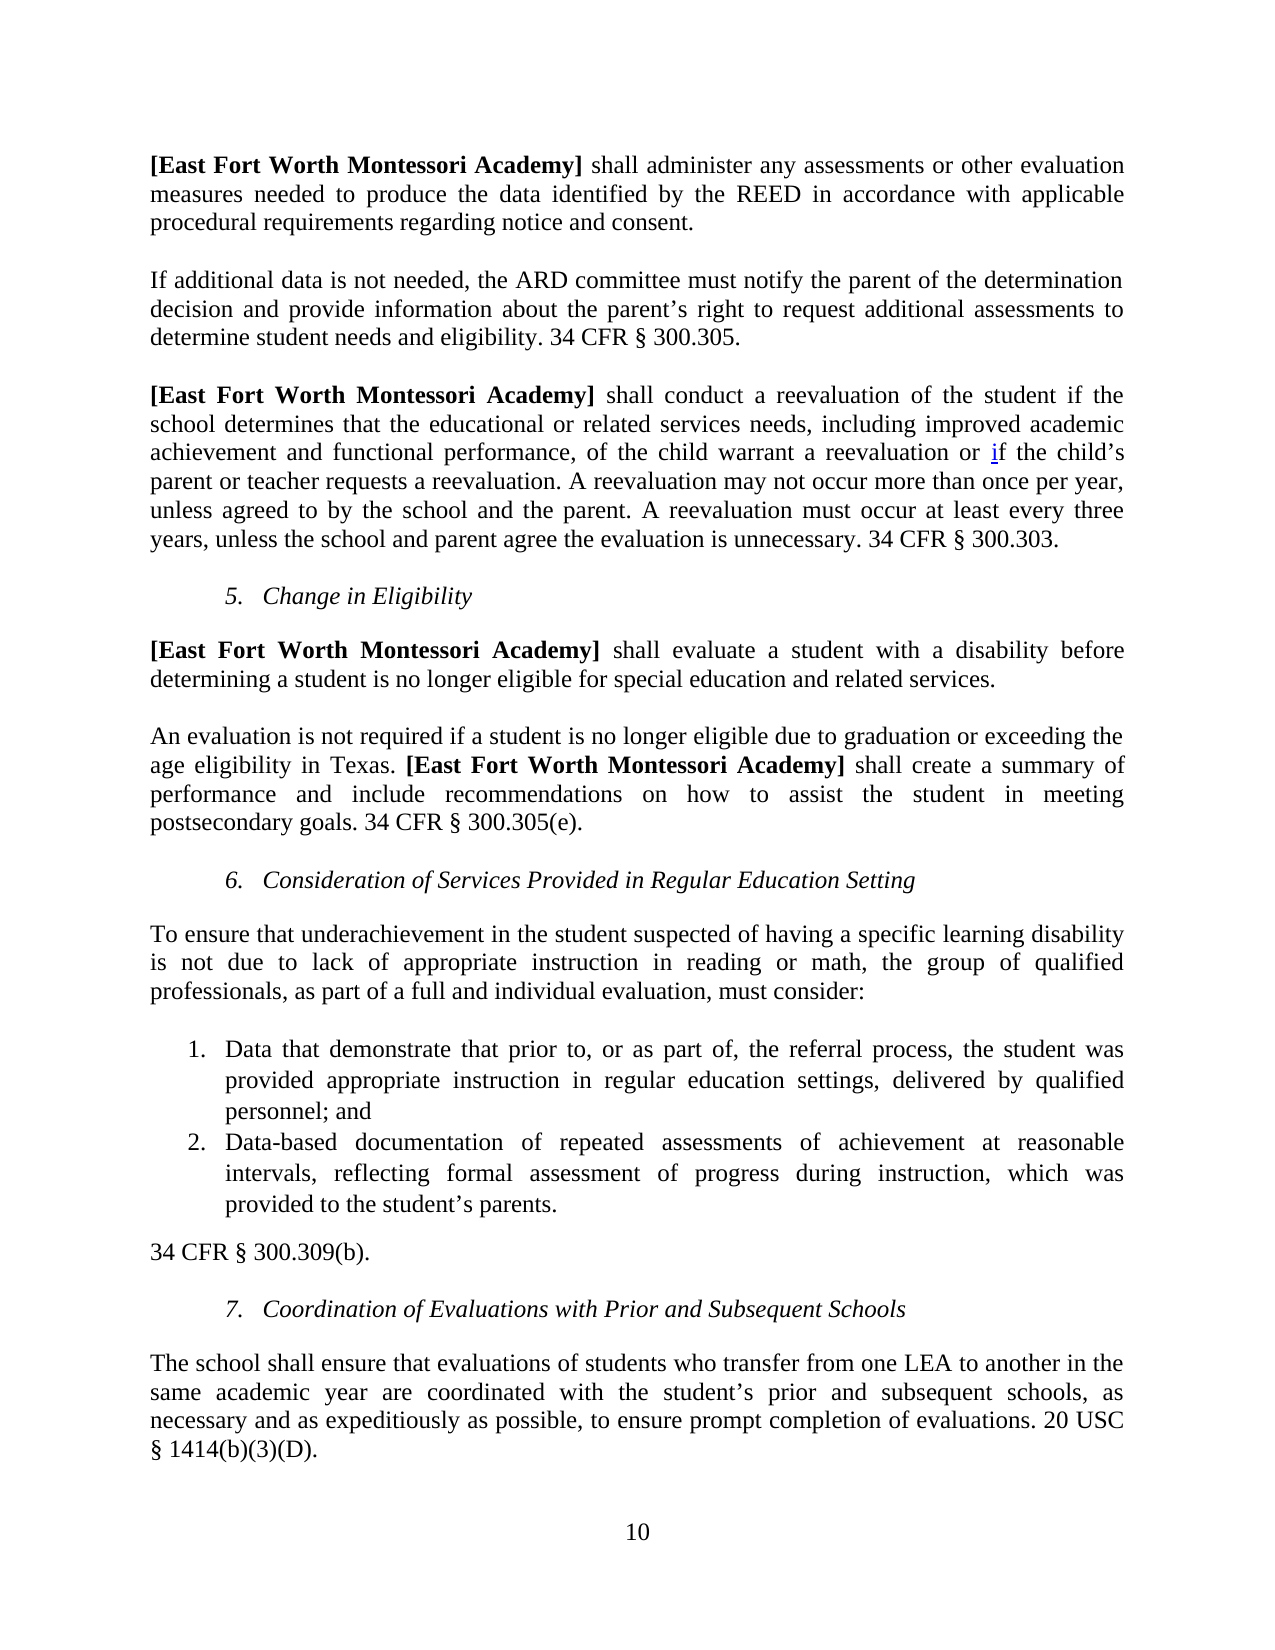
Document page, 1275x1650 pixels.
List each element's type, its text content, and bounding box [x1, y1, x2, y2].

text [East Fort Worth Montessori Academy] shall administer any assessments or other evaluation measures needed to produce the data identified by the REED in accordance with applicable procedural requirements regarding notice and consent. [150, 150, 1125, 236]
list Data-based documentation of repeated assessments of achievement at reasonable intervals, reflecting formal assessment of progress during instruction, which was provided to the student’s parents. [187, 1127, 1125, 1218]
text To ensure that underachievement in the student suspected of having a specific learning disability is not due to lack of appropriate instruction in reading or math, the group of qualified professionals, as part of a full and individual evaluation, must consider: [150, 919, 1125, 1005]
subtitle Consideration of Services Provided in Regular Education Setting [225, 865, 1125, 894]
subtitle Change in Eligibility [225, 581, 1125, 610]
text If additional data is not needed, the ARD committee must notify the parent of the determination decision and provide information about the parent’s right to request additional assessments to determine student needs and eligibility. 34 CFR § 300.305. [150, 265, 1125, 351]
list Data that demonstrate that prior to, or as part of, the referral process, the student was provided appropriate instruction in regular education settings, delivered by qualified personnel; and [187, 1034, 1125, 1124]
text The school shall ensure that evaluations of students who transfer from one LEA to another in the same academic year are coordinated with the student’s prior and subsequent schools, as necessary and as expeditiously as possible, to ensure prompt completion of evaluations. 20 USC § 1414(b)(3)(D). [150, 1348, 1125, 1463]
text 34 CFR § 300.309(b). [150, 1237, 1125, 1265]
subtitle Coordination of Evaluations with Prior and Subsequent Schools [225, 1294, 1125, 1323]
text [East Fort Worth Montessori Academy] shall evaluate a student with a disability before determining a student is no longer eligible for special education and related services. [150, 635, 1125, 692]
text An evaluation is not required if a student is no longer eligible due to graduation or exceeding the age eligibility in Texas. [East Fort Worth Montessori Academy] shall create a summary of performance and include recommendations on how to assist the student in meeting postsecondary goals. 34 CFR § 300.305(e). [150, 721, 1125, 836]
text [East Fort Worth Montessori Academy] shall conduct a reevaluation of the student if the school determines that the educational or related services needs, including improved academic achievement and functional performance, of the child warrant a reevaluation or if the child’s parent or teacher requests a reevaluation. A reevaluation may not occur more than once per year, unless agreed to by the school and the parent. A reevaluation must occur at least every three years, unless the school and parent agree the evaluation is unnecessary. 34 CFR § 300.303. [150, 380, 1125, 552]
